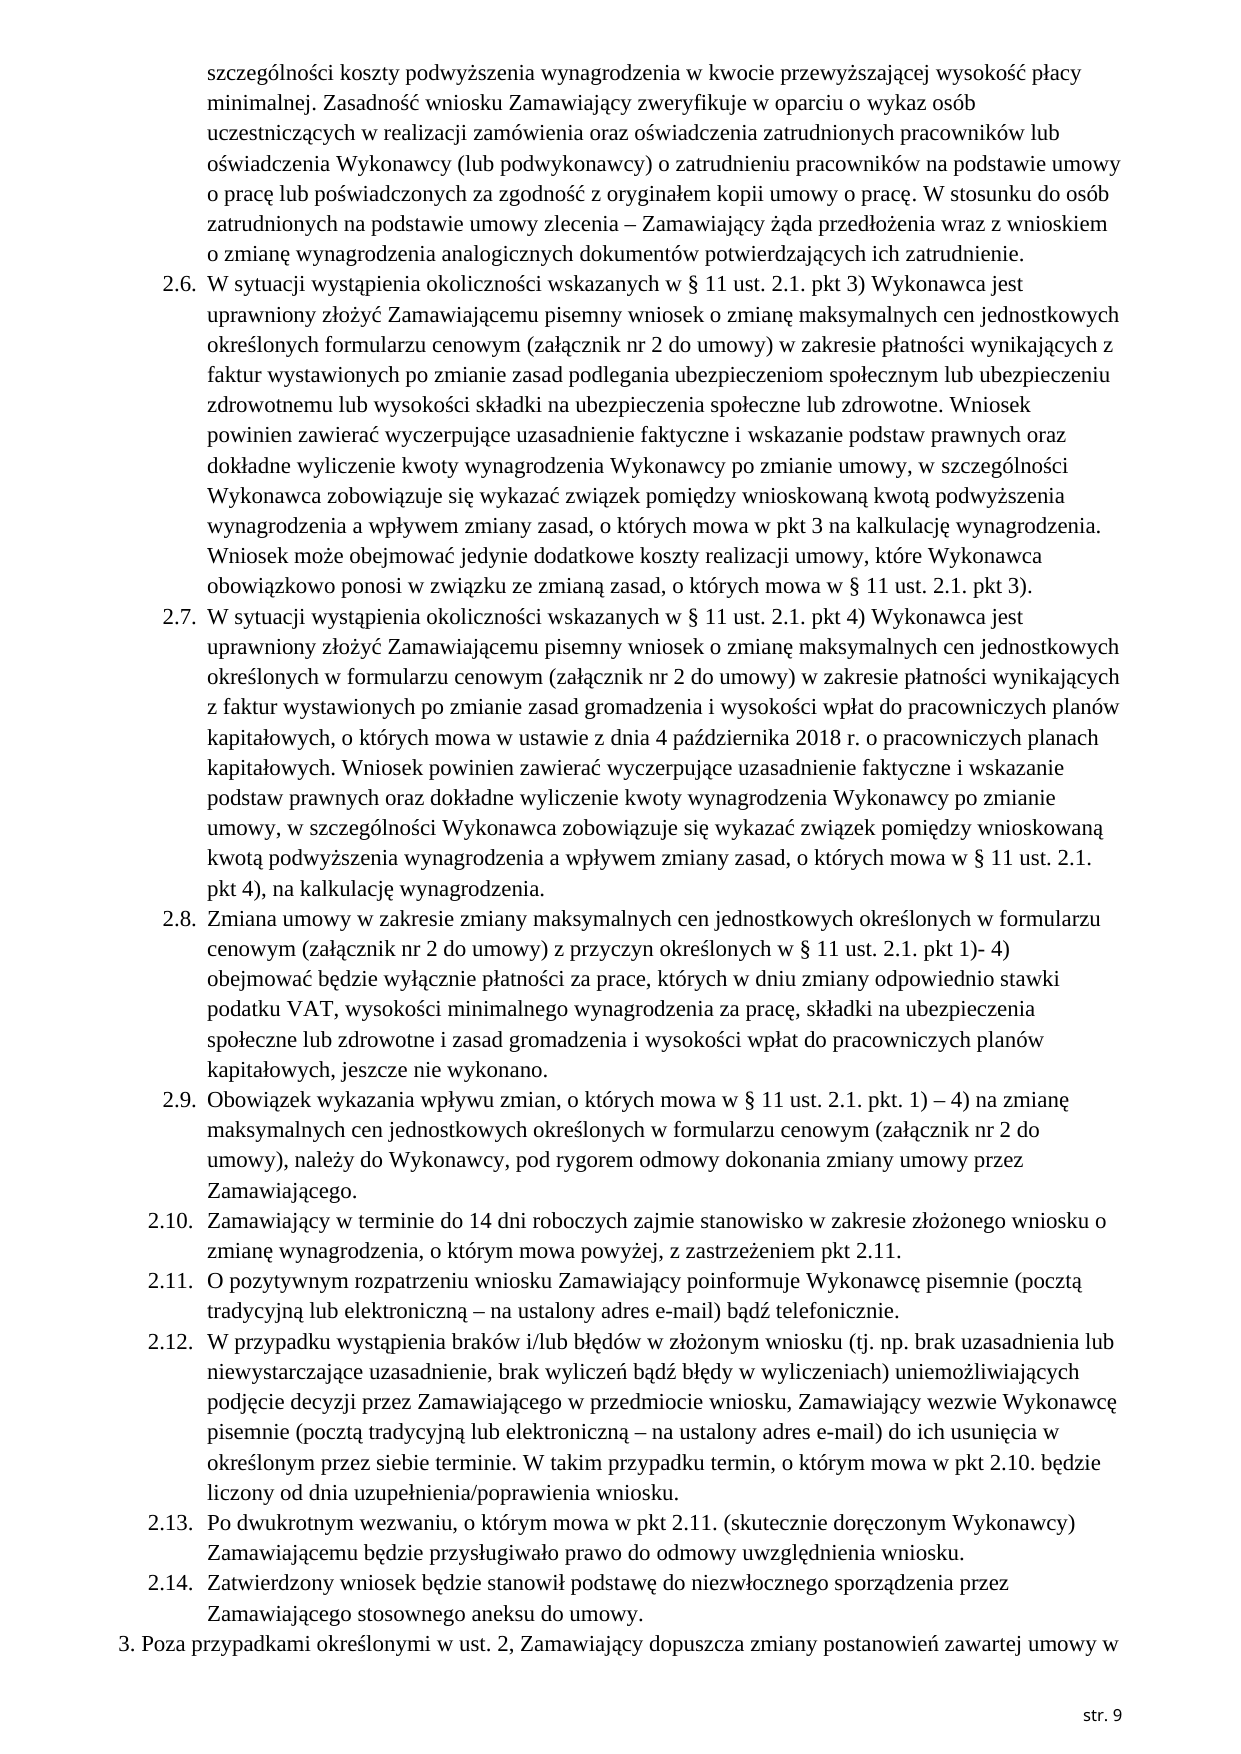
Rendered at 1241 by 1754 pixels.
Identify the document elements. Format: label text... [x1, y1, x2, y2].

list O pozytywnym rozpatrzeniu wniosku Zamawiający poinformuje Wykonawcę pisemnie (pocztą tradycyjną lub elektroniczną – na ustalony adres e-mail) bądź telefonicznie. [148, 1267, 1122, 1324]
list Po dwukrotnym wezwaniu, o którym mowa w pkt 2.11. (skutecznie doręczonym Wykonawcy) Zamawiającemu będzie przysługiwało prawo do odmowy uwzględnienia wniosku. [148, 1509, 1122, 1566]
list Zamawiający w terminie do 14 dni roboczych zajmie stanowisko w zakresie złożonego wniosku o zmianę wynagrodzenia, o którym mowa powyżej, z zastrzeżeniem pkt 2.11. [148, 1207, 1122, 1263]
list W przypadku wystąpienia braków i/lub błędów w złożonym wniosku (tj. np. brak uzasadnienia lub niewystarczające uzasadnienie, brak wyliczeń bądź błędy w wyliczeniach) uniemożliwiających podjęcie decyzji przez Zamawiającego w przedmiocie wniosku, Zamawiający wezwie Wykonawcę pisemnie (pocztą tradycyjną lub elektroniczną – na ustalony adres e-mail) do ich usunięcia w określonym przez siebie terminie. W takim przypadku termin, o którym mowa w pkt 2.10. będzie liczony od dnia uzupełnienia/poprawienia wniosku. [148, 1328, 1122, 1505]
list Obowiązek wykazania wpływu zmian, o których mowa w § 11 ust. 2.1. pkt. 1) – 4) na zmianę maksymalnych cen jednostkowych określonych w formularzu cenowym (załącznik nr 2 do umowy), należy do Wykonawcy, pod rygorem odmowy dokonania zmiany umowy przez Zamawiającego. [162, 1086, 1122, 1203]
list Zmiana umowy w zakresie zmiany maksymalnych cen jednostkowych określonych w formularzu cenowym (załącznik nr 2 do umowy) z przyczyn określonych w § 11 ust. 2.1. pkt 1)- 4) obejmować będzie wyłącznie płatności za prace, których w dniu zmiany odpowiednio stawki podatku VAT, wysokości minimalnego wynagrodzenia za pracę, składki na ubezpieczenia społeczne lub zdrowotne i zasad gromadzenia i wysokości wpłat do pracowniczych planów kapitałowych, jeszcze nie wykonano. [162, 905, 1122, 1082]
list W sytuacji wystąpienia okoliczności wskazanych w § 11 ust. 2.1. pkt 4) Wykonawca jest uprawniony złożyć Zamawiającemu pisemny wniosek o zmianę maksymalnych cen jednostkowych określonych w formularzu cenowym (załącznik nr 2 do umowy) w zakresie płatności wynikających z faktur wystawionych po zmianie zasad gromadzenia i wysokości wpłat do pracowniczych planów kapitałowych, o których mowa w ustawie z dnia 4 października 2018 r. o pracowniczych planach kapitałowych. Wniosek powinien zawierać wyczerpujące uzasadnienie faktyczne i wskazanie podstaw prawnych oraz dokładne wyliczenie kwoty wynagrodzenia Wykonawcy po zmianie umowy, w szczególności Wykonawca zobowiązuje się wykazać związek pomiędzy wnioskowaną kwotą podwyższenia wynagrodzenia a wpływem zmiany zasad, o których mowa w § 11 ust. 2.1. pkt 4), na kalkulację wynagrodzenia. [162, 603, 1122, 901]
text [118, 1630, 1122, 1656]
list Zatwierdzony wniosek będzie stanowił podstawę do niezwłocznego sporządzenia przez Zamawiającego stosownego aneksu do umowy. [148, 1569, 1122, 1626]
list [162, 59, 1122, 267]
list W sytuacji wystąpienia okoliczności wskazanych w § 11 ust. 2.1. pkt 3) Wykonawca jest uprawniony złożyć Zamawiającemu pisemny wniosek o zmianę maksymalnych cen jednostkowych określonych formularzu cenowym (załącznik nr 2 do umowy) w zakresie płatności wynikających z faktur wystawionych po zmianie zasad podlegania ubezpieczeniom społecznym lub ubezpieczeniu zdrowotnemu lub wysokości składki na ubezpieczenia społeczne lub zdrowotne. Wniosek powinien zawierać wyczerpujące uzasadnienie faktyczne i wskazanie podstaw prawnych oraz dokładne wyliczenie kwoty wynagrodzenia Wykonawcy po zmianie umowy, w szczególności Wykonawca zobowiązuje się wykazać związek pomiędzy wnioskowaną kwotą podwyższenia wynagrodzenia a wpływem zmiany zasad, o których mowa w pkt 3 na kalkulację wynagrodzenia. Wniosek może obejmować jedynie dodatkowe koszty realizacji umowy, które Wykonawca obowiązkowo ponosi w związku ze zmianą zasad, o których mowa w § 11 ust. 2.1. pkt 3). [162, 271, 1122, 599]
